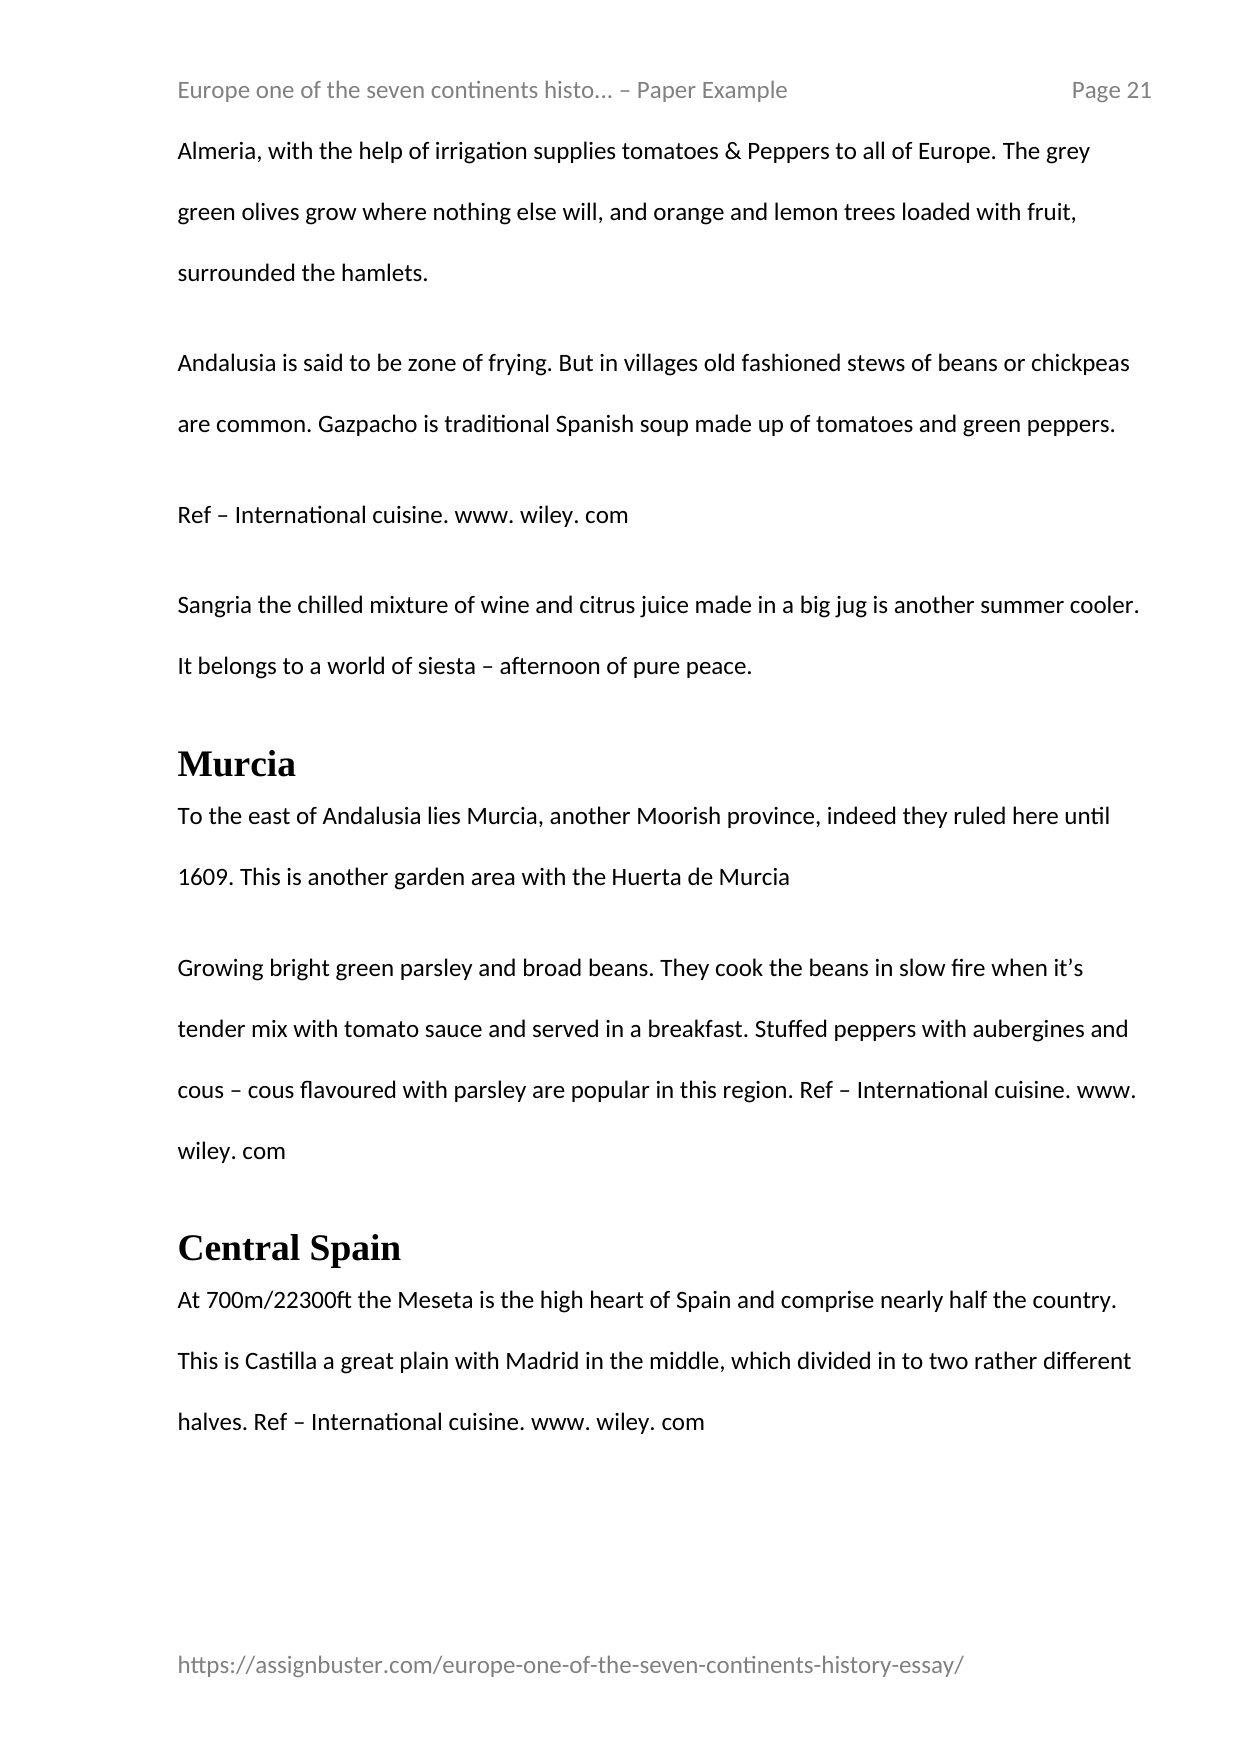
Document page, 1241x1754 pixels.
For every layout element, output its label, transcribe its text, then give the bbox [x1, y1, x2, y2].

subtitle Murcia [177, 741, 1152, 784]
text To the east of Andalusia lies Murcia, another Moorish province, indeed they ruled here until 1609. This is another garden area with the Huerta de Murcia [177, 800, 1152, 892]
text Almeria, with the help of irrigation supplies tomatoes & Peppers to all of Europe. The grey green olives grow where nothing else will, and orange and lemon trees loaded with fruit, surrounded the hamlets. [177, 135, 1152, 287]
subtitle Central Spain [177, 1225, 1152, 1268]
text Growing bright green parsley and broad beans. They cook the beans in slow fire when it’s tender mix with tomato sauce and served in a breakfast. Stuffed peppers with aubergines and cous – cous flavoured with parsley are popular in this region. Ref – International cuisine. www. wiley. com [177, 952, 1152, 1165]
text Sangria the chilled mixture of wine and citrus juice made in a big jug is another summer cooler. It belongs to a world of siesta – afternoon of pure peace. [177, 589, 1152, 681]
text Andalusia is said to be zone of frying. But in villages old fashioned stews of beans or chickpeas are common. Gazpacho is traditional Spanish soup made up of tomatoes and green peppers. [177, 347, 1152, 439]
text At 700m/22300ft the Meseta is the high heart of Spain and comprise nearly half the country. This is Castilla a great plain with Madrid in the middle, which divided in to two rather different halves. Ref – International cuisine. www. wiley. com [177, 1284, 1152, 1437]
text Ref – International cuisine. www. wiley. com [177, 499, 1152, 529]
